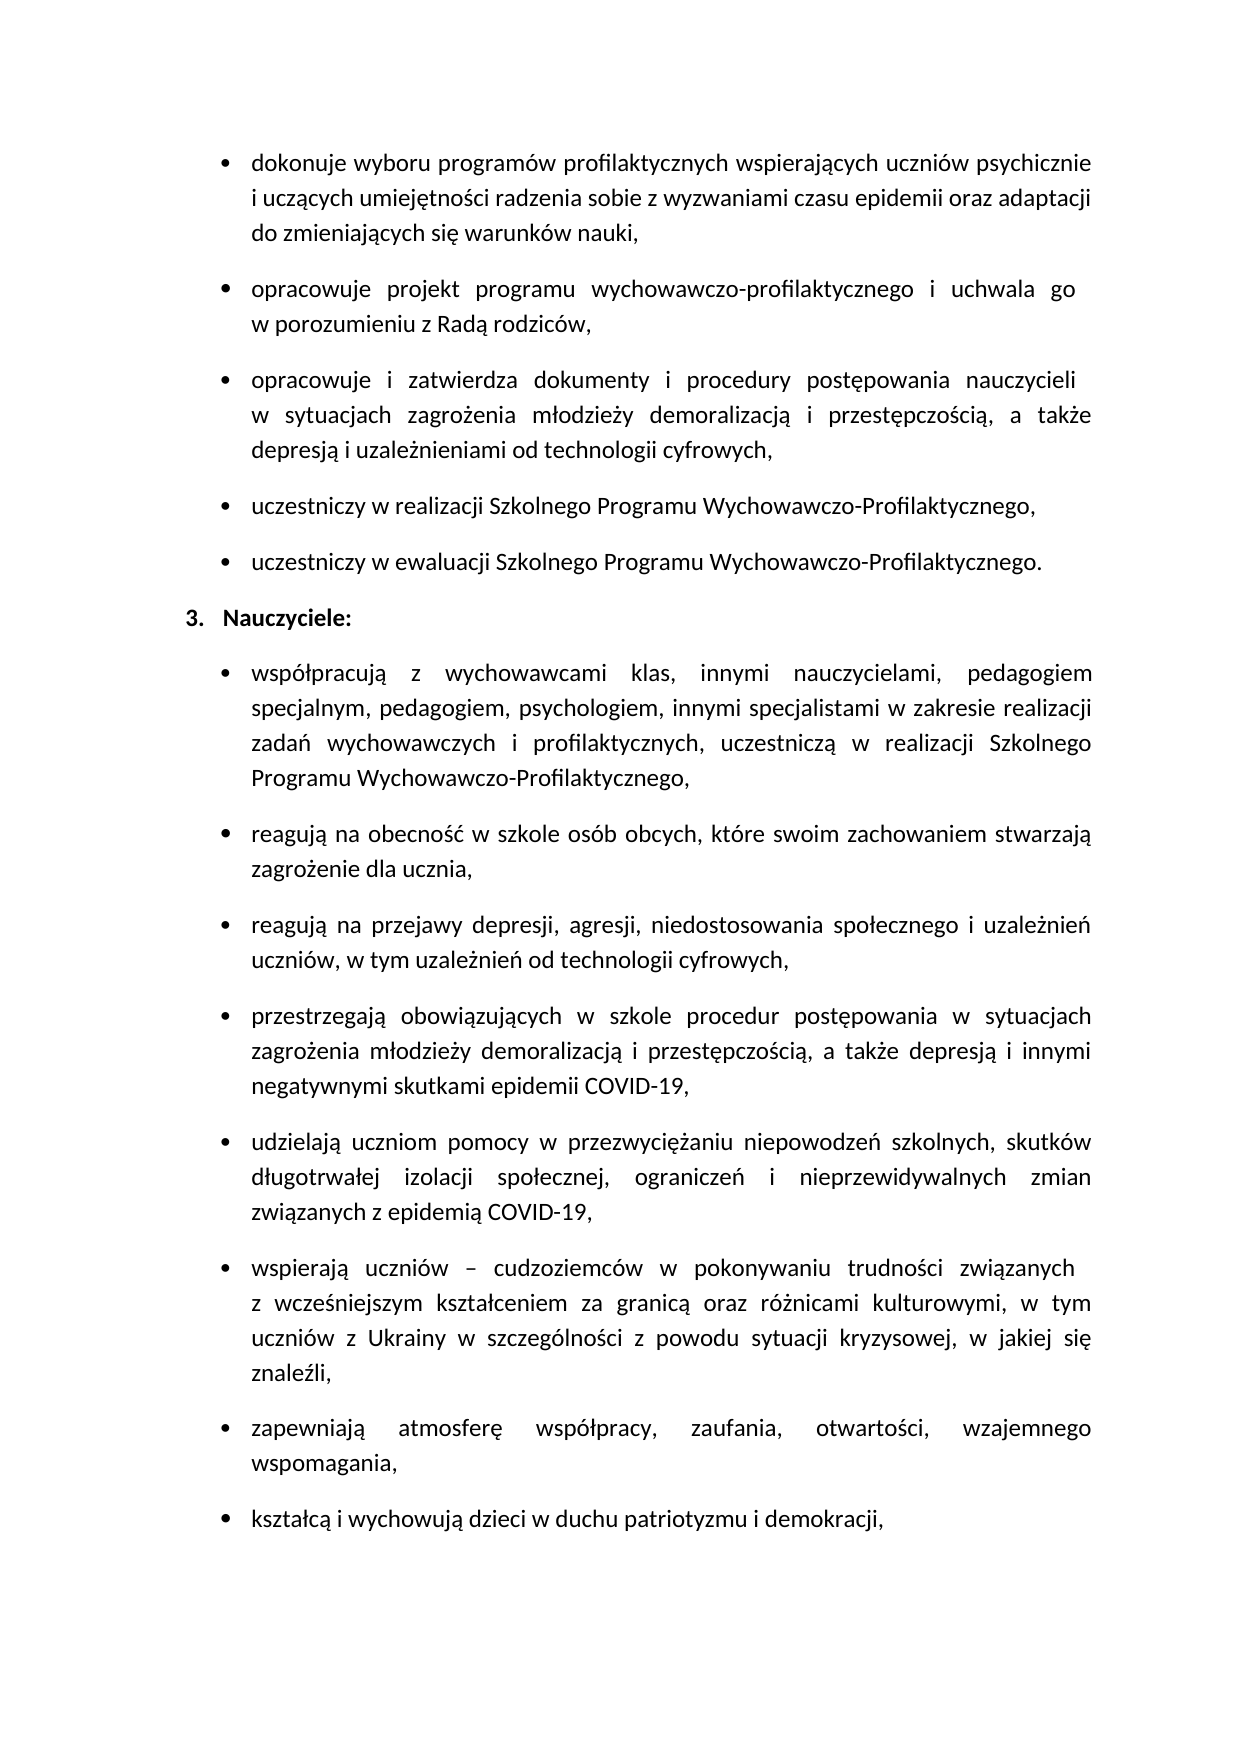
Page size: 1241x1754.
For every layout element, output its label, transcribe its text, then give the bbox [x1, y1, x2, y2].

list współpracują z wychowawcami klas, innymi nauczycielami, pedagogiem specjalnym, pedagogiem, psychologiem, innymi specjalistami w zakresie realizacji zadań wychowawczych i profilaktycznych, uczestniczą w realizacji Szkolnego Programu Wychowawczo-Profilaktycznego, [221, 658, 1093, 793]
list udzielają uczniom pomocy w przezwyciężaniu niepowodzeń szkolnych, skutków długotrwałej izolacji społecznej, ograniczeń i nieprzewidywalnych zmian związanych z epidemią COVID-19, [221, 1126, 1093, 1226]
list uczestniczy w realizacji Szkolnego Programu Wychowawczo-Profilaktycznego, [221, 490, 1093, 521]
list przestrzegają obowiązujących w szkole procedur postępowania w sytuacjach zagrożenia młodzieży demoralizacją i przestępczością, a także depresją i innymi negatywnymi skutkami epidemii COVID-19, [221, 1000, 1093, 1101]
list opracowuje i zatwierdza dokumenty i procedury postępowania nauczycieli w sytuacjach zagrożenia młodzieży demoralizacją i przestępczością, a także depresją i uzależnieniami od technologii cyfrowych, [221, 364, 1093, 465]
list wspierają uczniów – cudzoziemców w pokonywaniu trudności związanych z wcześniejszym kształceniem za granicą oraz różnicami kulturowymi, w tym uczniów z Ukrainy w szczególności z powodu sytuacji kryzysowej, w jakiej się znaleźli, [221, 1252, 1093, 1387]
list reagują na obecność w szkole osób obcych, które swoim zachowaniem stwarzają zagrożenie dla ucznia, [221, 818, 1093, 884]
list uczestniczy w ewaluacji Szkolnego Programu Wychowawczo-Profilaktycznego. [221, 546, 1093, 576]
list Nauczyciele: [185, 602, 1093, 632]
list zapewniają atmosferę współpracy, zaufania, otwartości, wzajemnego wspomagania, [221, 1413, 1093, 1478]
list opracowuje projekt programu wychowawczo-profilaktycznego i uchwala go w porozumieniu z Radą rodziców, [221, 273, 1093, 339]
list dokonuje wyboru programów profilaktycznych wspierających uczniów psychicznie i uczących umiejętności radzenia sobie z wyzwaniami czasu epidemii oraz adaptacji do zmieniających się warunków nauki, [221, 148, 1093, 248]
list kształcą i wychowują dzieci w duchu patriotyzmu i demokracji, [221, 1503, 1093, 1534]
list reagują na przejawy depresji, agresji, niedostosowania społecznego i uzależnień uczniów, w tym uzależnień od technologii cyfrowych, [221, 909, 1093, 975]
